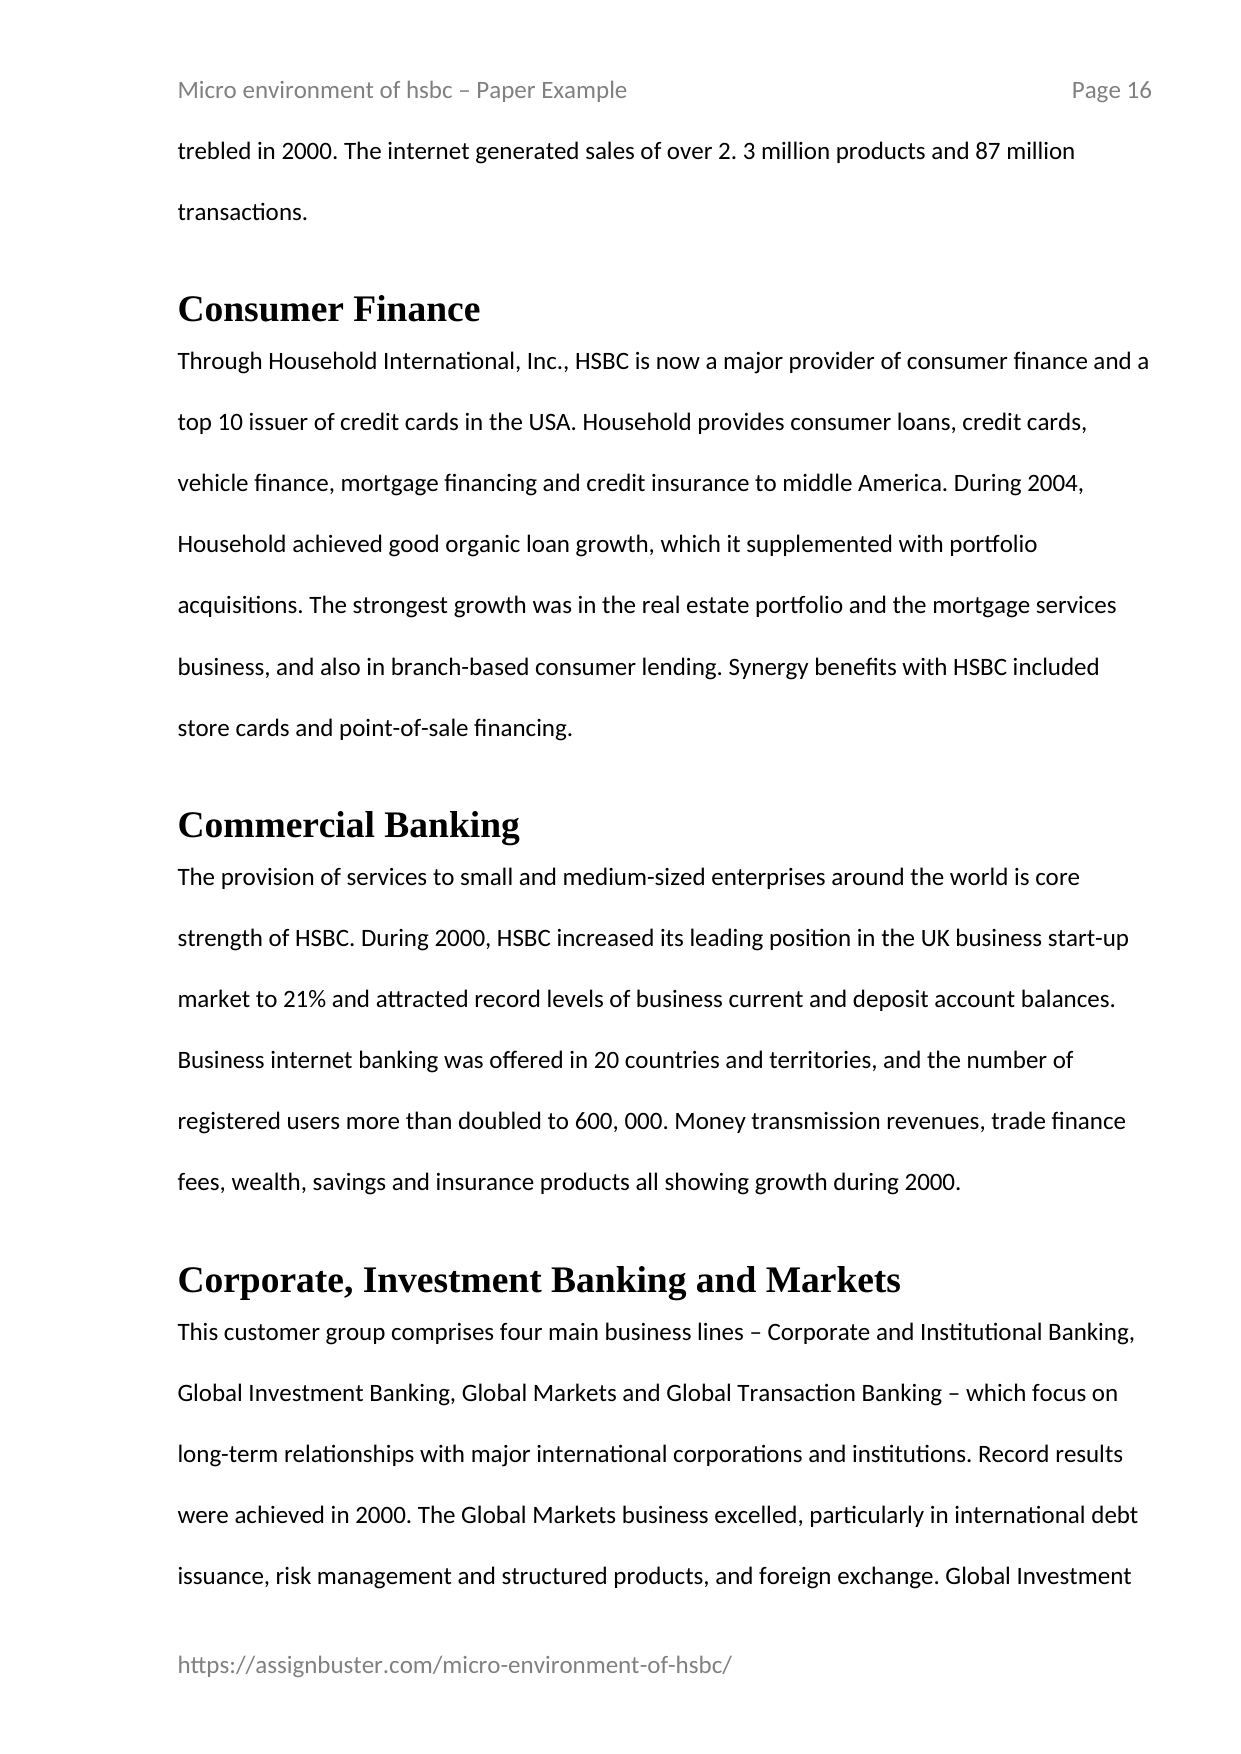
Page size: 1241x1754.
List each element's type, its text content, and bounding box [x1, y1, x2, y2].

subtitle Consumer Finance [177, 286, 1152, 329]
subtitle Commercial Banking [177, 802, 1152, 845]
text Through Household International, Inc., HSBC is now a major provider of consumer finance and a top 10 issuer of credit cards in the USA. Household provides consumer loans, credit cards, vehicle finance, mortgage financing and credit insurance to middle America. During 2004, Household achieved good organic loan growth, which it supplemented with portfolio acquisitions. The strongest growth was in the real estate portfolio and the mortgage services business, and also in branch-based consumer lending. Synergy benefits with HSBC included store cards and point-of-sale financing. [177, 345, 1152, 742]
subtitle Corporate, Investment Banking and Markets [177, 1257, 1152, 1300]
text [177, 1316, 1152, 1591]
text The provision of services to small and medium-sized enterprises around the world is core strength of HSBC. During 2000, HSBC increased its leading position in the UK business start-up market to 21% and attracted record levels of business current and deposit account balances. Business internet banking was offered in 20 countries and territories, and the number of registered users more than doubled to 600, 000. Money transmission revenues, trade finance fees, wealth, savings and insurance products all showing growth during 2000. [177, 861, 1152, 1197]
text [177, 135, 1152, 226]
